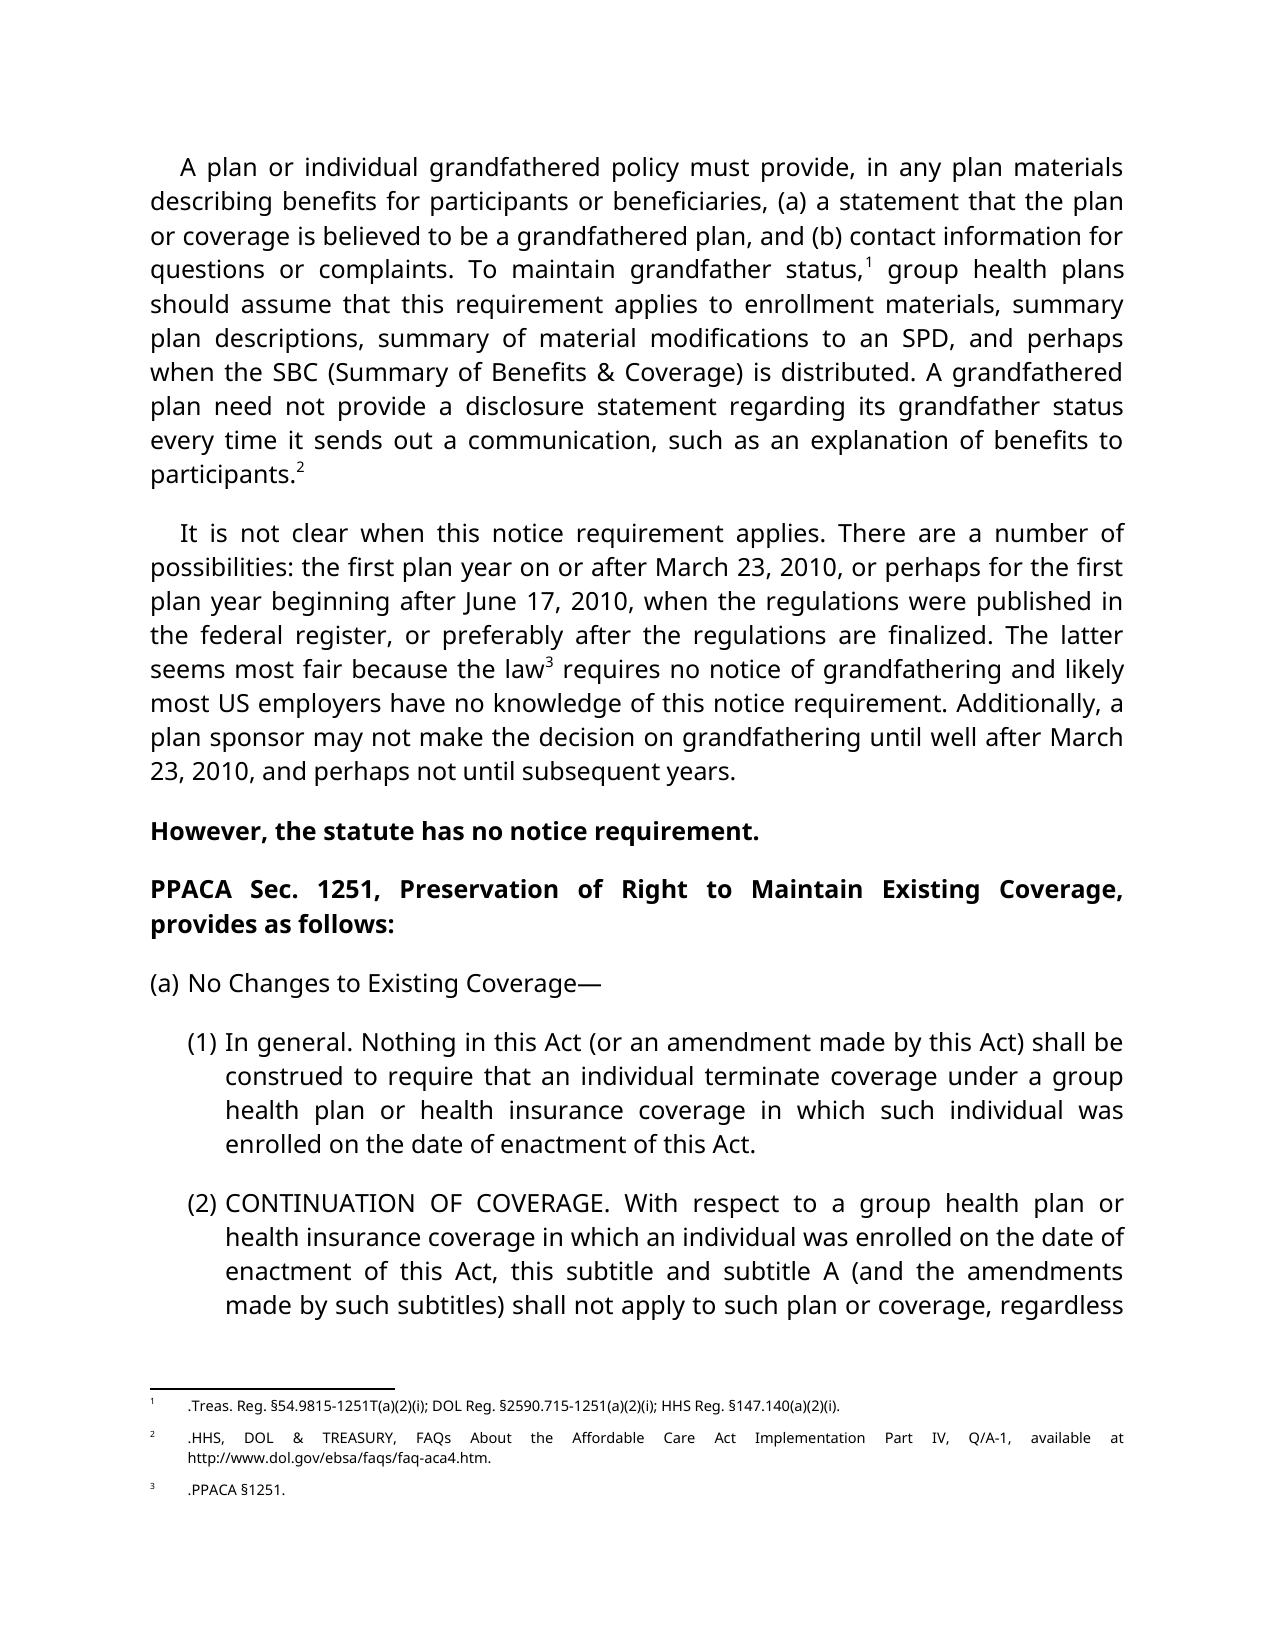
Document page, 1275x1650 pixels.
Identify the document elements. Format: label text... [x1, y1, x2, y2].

text A plan or individual grandfathered policy must provide, in any plan materials describing benefits for participants or beneficiaries, (a) a statement that the plan or coverage is believed to be a grandfathered plan, and (b) contact information for questions or complaints. To maintain grandfather status, group health plans should assume that this requirement applies to enrollment materials, summary plan descriptions, summary of material modifications to an SPD, and perhaps when the SBC (Summary of Benefits & Coverage) is distributed. A grandfathered plan need not provide a disclosure statement regarding its grandfather status every time it sends out a communication, such as an explanation of benefits to participants. [150, 150, 1125, 491]
text PPACA Sec. 1251, Preservation of Right to Maintain Existing Coverage, provides as follows: [150, 872, 1125, 940]
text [187, 1186, 1125, 1322]
text However, the statute has no notice requirement. [150, 813, 1125, 847]
text (1) In general. Nothing in this Act (or an amendment made by this Act) shall be construed to require that an individual terminate coverage under a group health plan or health insurance coverage in which such individual was enrolled on the date of enactment of this Act. [187, 1024, 1125, 1161]
text It is not clear when this notice requirement applies. There are a number of possibilities: the first plan year on or after March 23, 2010, or perhaps for the first plan year beginning after June 17, 2010, when the regulations were published in the federal register, or preferably after the regulations are finalized. The latter seems most fair because the law requires no notice of grandfathering and likely most US employers have no knowledge of this notice requirement. Additionally, a plan sponsor may not make the decision on grandfathering until well after March 23, 2010, and perhaps not until subsequent years. [150, 516, 1125, 788]
text (a) No Changes to Existing Coverage— [150, 965, 1125, 999]
